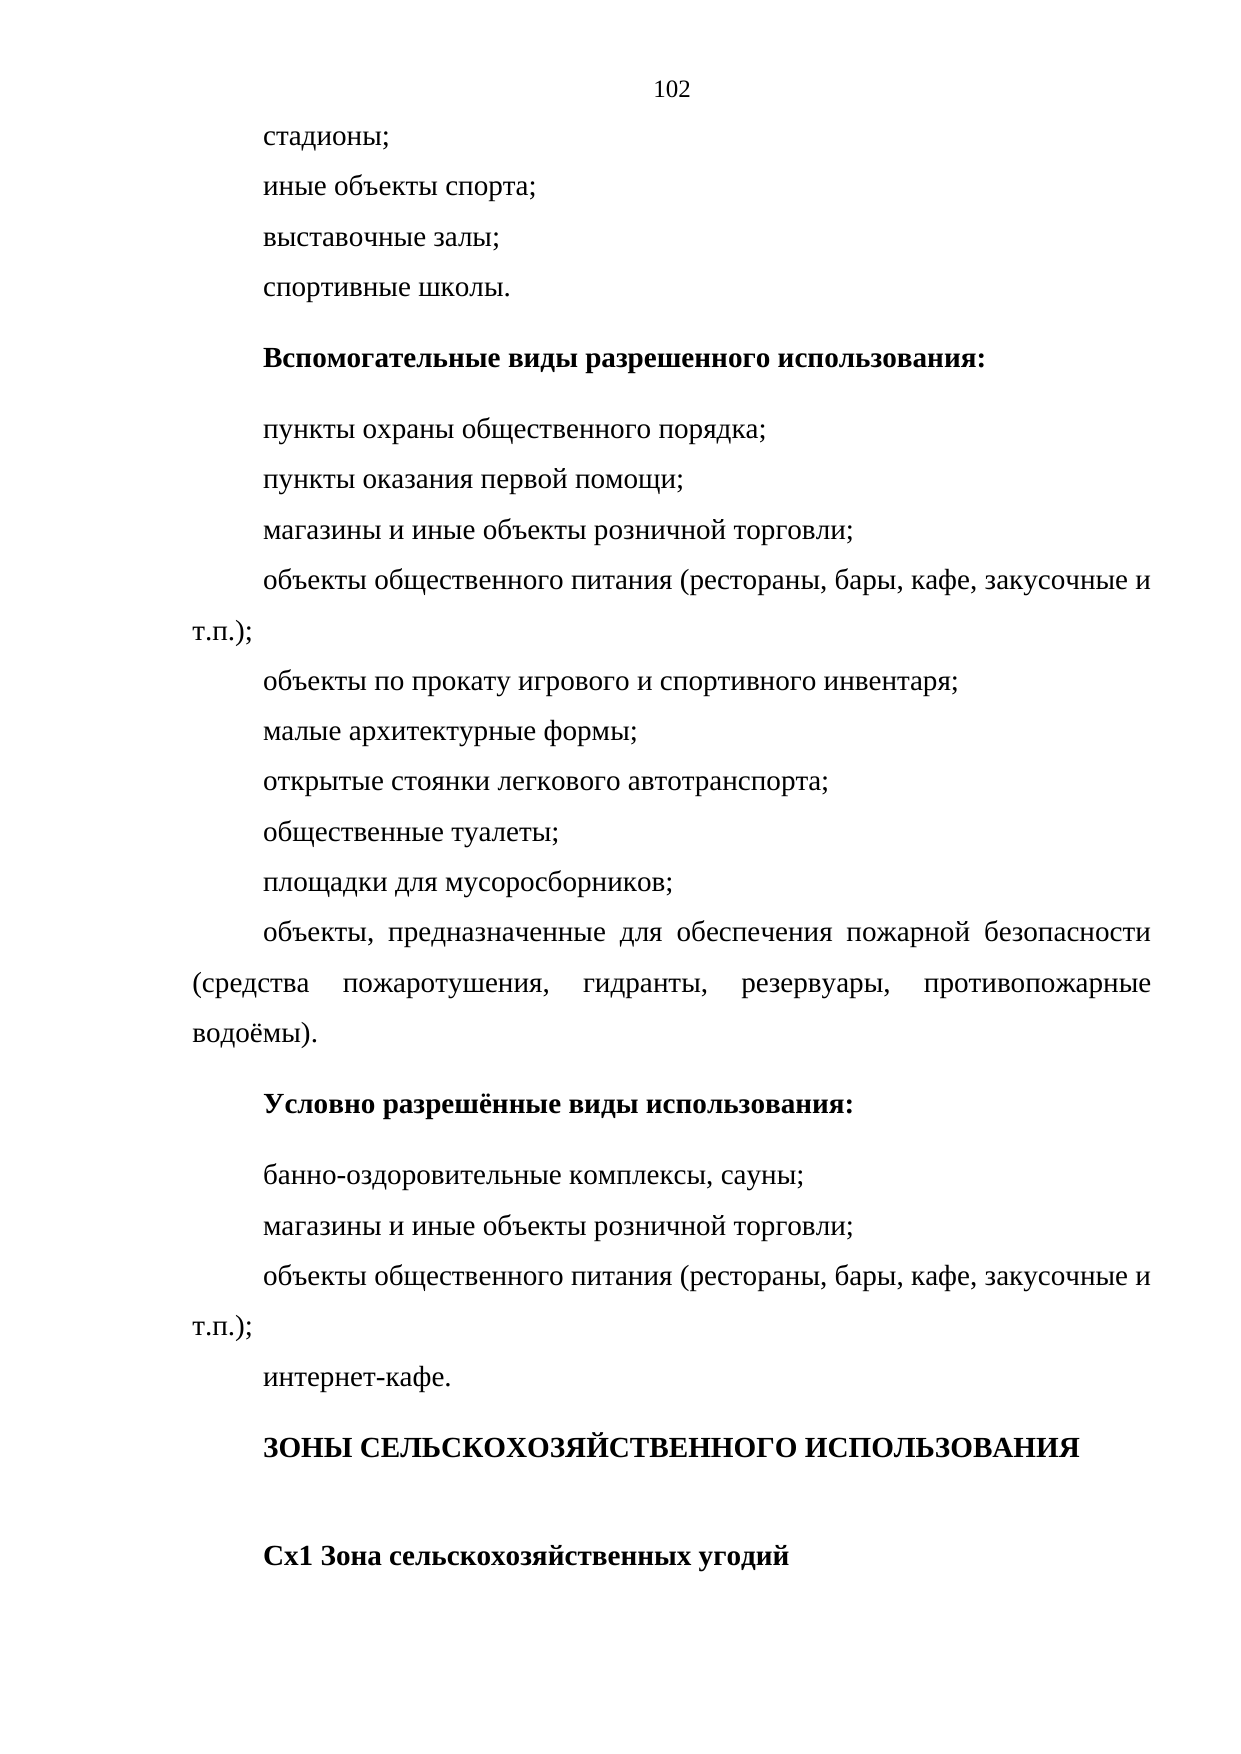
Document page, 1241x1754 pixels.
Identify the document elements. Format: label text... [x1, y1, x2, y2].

text объекты общественного питания (рестораны, бары, кафе, закусочные и т.п.); [192, 562, 1152, 646]
text пункты охраны общественного порядка; [192, 411, 1152, 445]
text магазины и иные объекты розничной торговли; [192, 1208, 1152, 1241]
text магазины и иные объекты розничной торговли; [192, 512, 1152, 546]
text стадионы; [192, 118, 1152, 152]
text объекты по прокату игрового и спортивного инвентаря; [192, 663, 1152, 696]
text иные объекты спорта; [192, 168, 1152, 202]
text ЗОНЫ СЕЛЬСКОХОЗЯЙСТВЕННОГО ИСПОЛЬЗОВАНИЯ [192, 1430, 1152, 1463]
text интернет-кафе. [192, 1359, 1152, 1392]
text площадки для мусоросборников; [192, 864, 1152, 898]
text объекты, предназначенные для обеспечения пожарной безопасности (средства пожаротушения, гидранты, резервуары, противопожарные водоёмы). [192, 914, 1152, 1049]
text Вспомогательные виды разрешенного использования: [192, 340, 1152, 374]
text Сх1 Зона сельскохозяйственных угодий [192, 1538, 1152, 1572]
text банно-оздоровительные комплексы, сауны; [192, 1157, 1152, 1191]
text Условно разрешённые виды использования: [192, 1086, 1152, 1120]
text открытые стоянки легкового автотранспорта; [192, 763, 1152, 797]
text общественные туалеты; [192, 814, 1152, 847]
text спортивные школы. [192, 269, 1152, 303]
text пункты оказания первой помощи; [192, 462, 1152, 495]
text объекты общественного питания (рестораны, бары, кафе, закусочные и т.п.); [192, 1258, 1152, 1342]
text выставочные залы; [192, 219, 1152, 252]
text малые архитектурные формы; [192, 713, 1152, 747]
